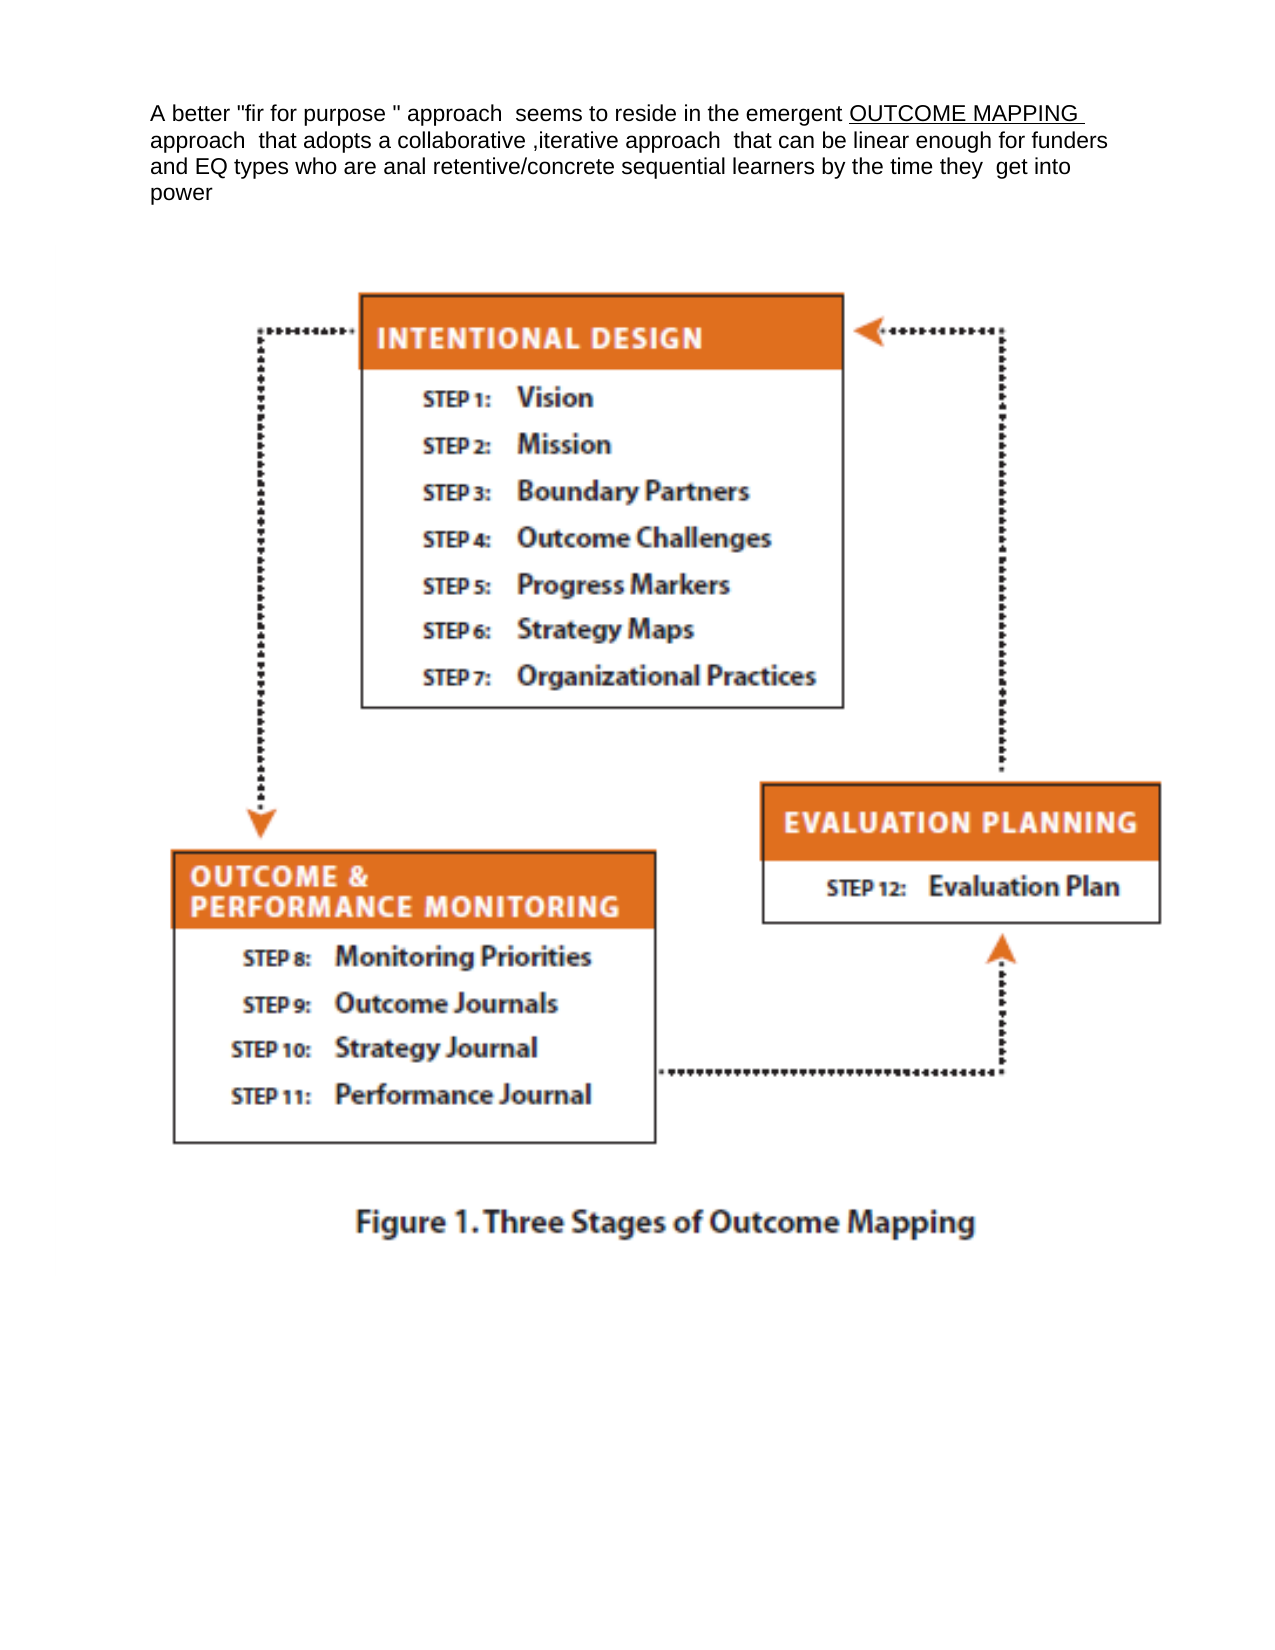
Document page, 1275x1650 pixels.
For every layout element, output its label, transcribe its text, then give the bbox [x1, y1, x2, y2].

text A better "fir for purpose " approach seems to reside in the emergent OUTCOME MAPPING approach that adopts a collaborative ,iterative approach that can be linear enough for funders and EQ types who are anal retentive/concrete sequential learners by the time they get into power [150, 100, 1125, 206]
